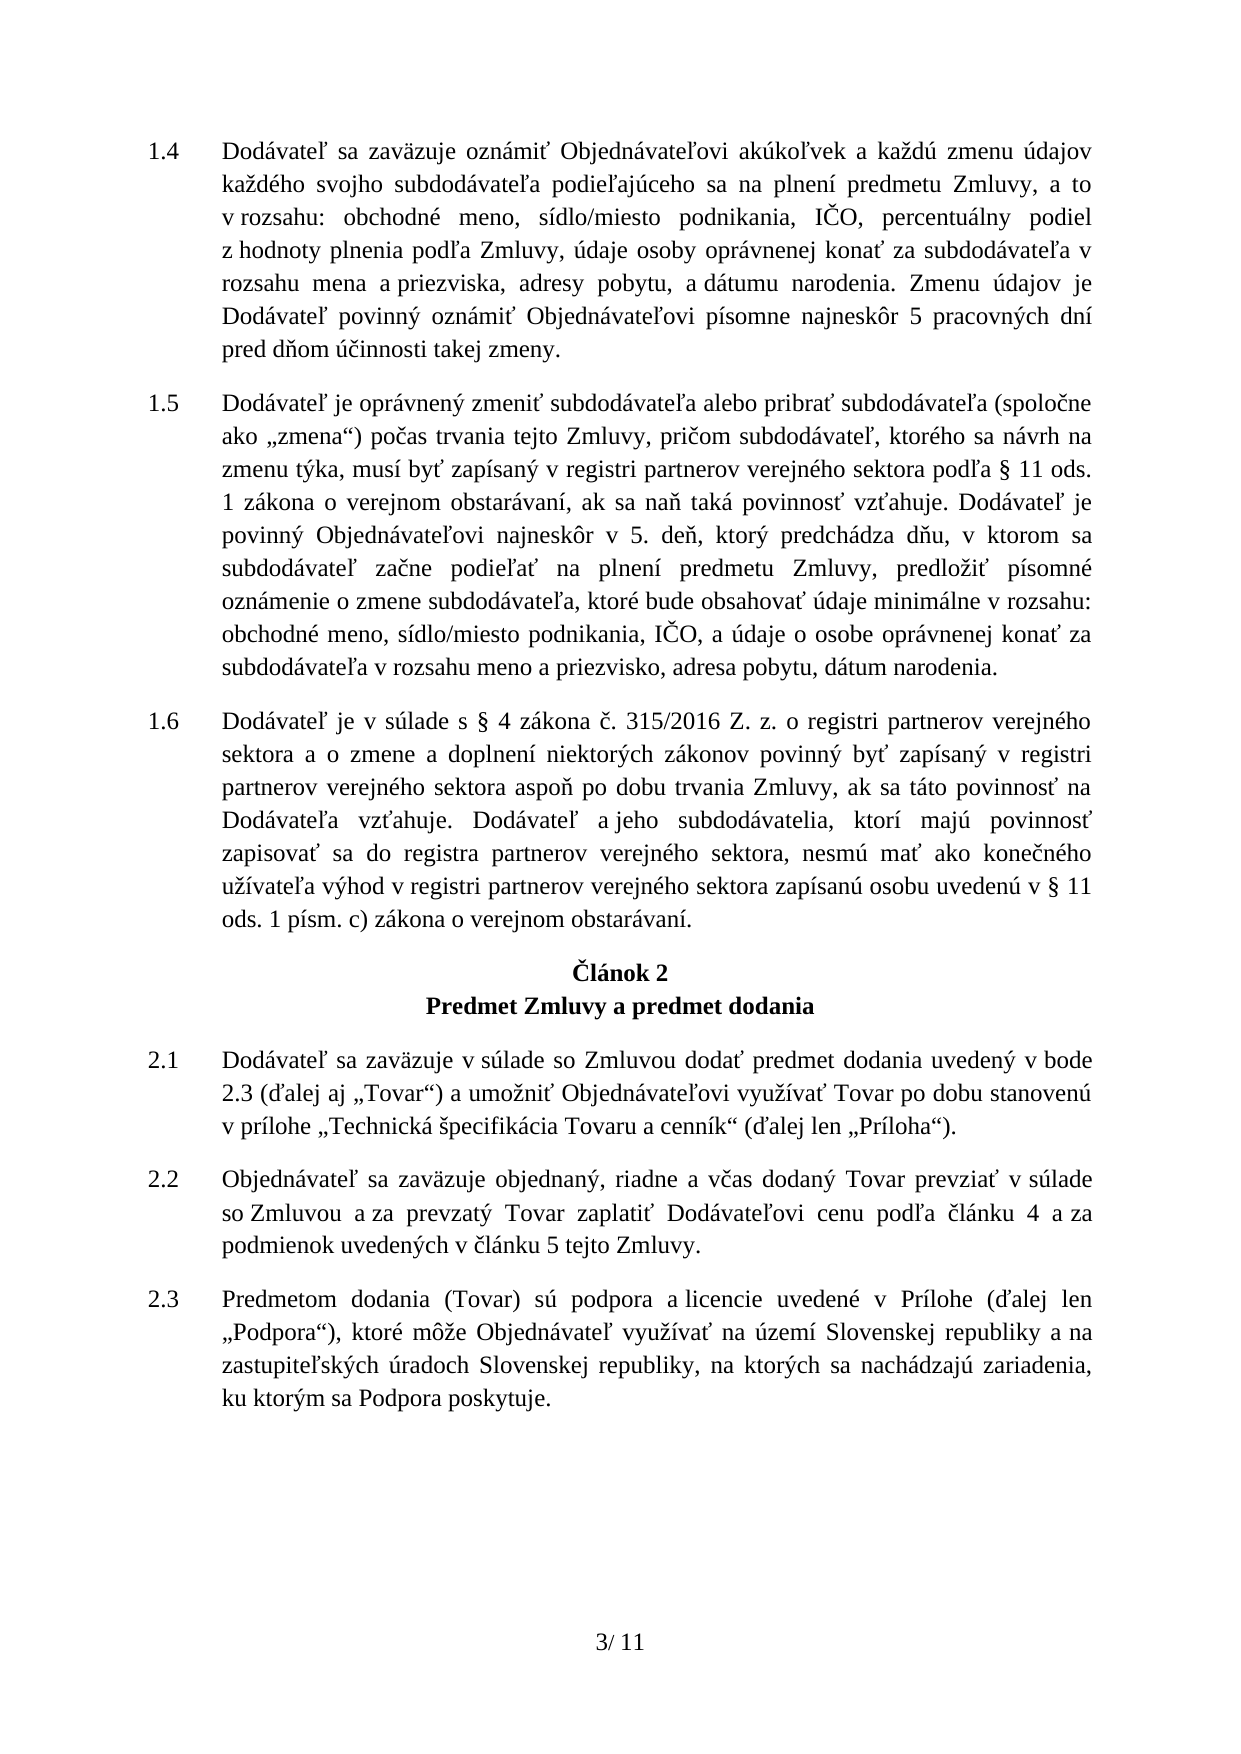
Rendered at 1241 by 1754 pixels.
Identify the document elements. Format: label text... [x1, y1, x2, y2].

list Dodávateľ je oprávnený zmeniť subdodávateľa alebo pribrať subdodávateľa (spoločne ako „zmena“) počas trvania tejto Zmluvy, pričom subdodávateľ, ktorého sa návrh na zmenu týka, musí byť zapísaný v registri partnerov verejného sektora podľa § 11 ods. 1 zákona o verejnom obstarávaní, ak sa naň taká povinnosť vzťahuje. Dodávateľ je povinný Objednávateľovi najneskôr v 5. deň, ktorý predchádza dňu, v ktorom sa subdodávateľ začne podieľať na plnení predmetu Zmluvy, predložiť písomné oznámenie o zmene subdodávateľa, ktoré bude obsahovať údaje minimálne v rozsahu: obchodné meno, sídlo/miesto podnikania, IČO, a údaje o osobe oprávnenej konať za subdodávateľa v rozsahu meno a priezvisko, adresa pobytu, dátum narodenia. [148, 388, 1092, 681]
list Dodávateľ sa zaväzuje v súlade so Zmluvou dodať predmet dodania uvedený v bode 2.3 (ďalej aj „Tovar“) a umožniť Objednávateľovi využívať Tovar po dobu stanovenú v prílohe „Technická špecifikácia Tovaru a cenník“ (ďalej len „Príloha“). [148, 1045, 1092, 1139]
list Dodávateľ je v súlade s § 4 zákona č. 315/2016 Z. z. o registri partnerov verejného sektora a o zmene a doplnení niektorých zákonov povinný byť zapísaný v registri partnerov verejného sektora aspoň po dobu trvania Zmluvy, ak sa táto povinnosť na Dodávateľa vzťahuje. Dodávateľ a jeho subdodávatelia, ktorí majú povinnosť zapisovať sa do registra partnerov verejného sektora, nesmú mať ako konečného užívateľa výhod v registri partnerov verejného sektora zapísanú osobu uvedenú v § 11 ods. 1 písm. c) zákona o verejnom obstarávaní. [148, 706, 1092, 933]
list Objednávateľ sa zaväzuje objednaný, riadne a včas dodaný Tovar prevziať v súlade so Zmluvou a za prevzatý Tovar zaplatiť Dodávateľovi cenu podľa článku 4 a za podmienok uvedených v článku 5 tejto Zmluvy. [148, 1164, 1092, 1259]
text Predmet Zmluvy a predmet dodania [148, 991, 1092, 1019]
list Dodávateľ sa zaväzuje oznámiť Objednávateľovi akúkoľvek a každú zmenu údajov každého svojho subdodávateľa podieľajúceho sa na plnení predmetu Zmluvy, a to v rozsahu: obchodné meno, sídlo/miesto podnikania, IČO, percentuálny podiel z hodnoty plnenia podľa Zmluvy, údaje osoby oprávnenej konať za subdodávateľa v rozsahu mena a priezviska, adresy pobytu, a dátumu narodenia. Zmenu údajov je Dodávateľ povinný oznámiť Objednávateľovi písomne najneskôr 5 pracovných dní pred dňom účinnosti takej zmeny. [148, 136, 1092, 363]
text Článok 2 [148, 958, 1092, 987]
list Predmetom dodania (Tovar) sú podpora a licencie uvedené v Prílohe (ďalej len „Podpora“), ktoré môže Objednávateľ využívať na území Slovenskej republiky a na zastupiteľských úradoch Slovenskej republiky, na ktorých sa nachádzajú zariadenia, ku ktorým sa Podpora poskytuje. [148, 1284, 1092, 1412]
